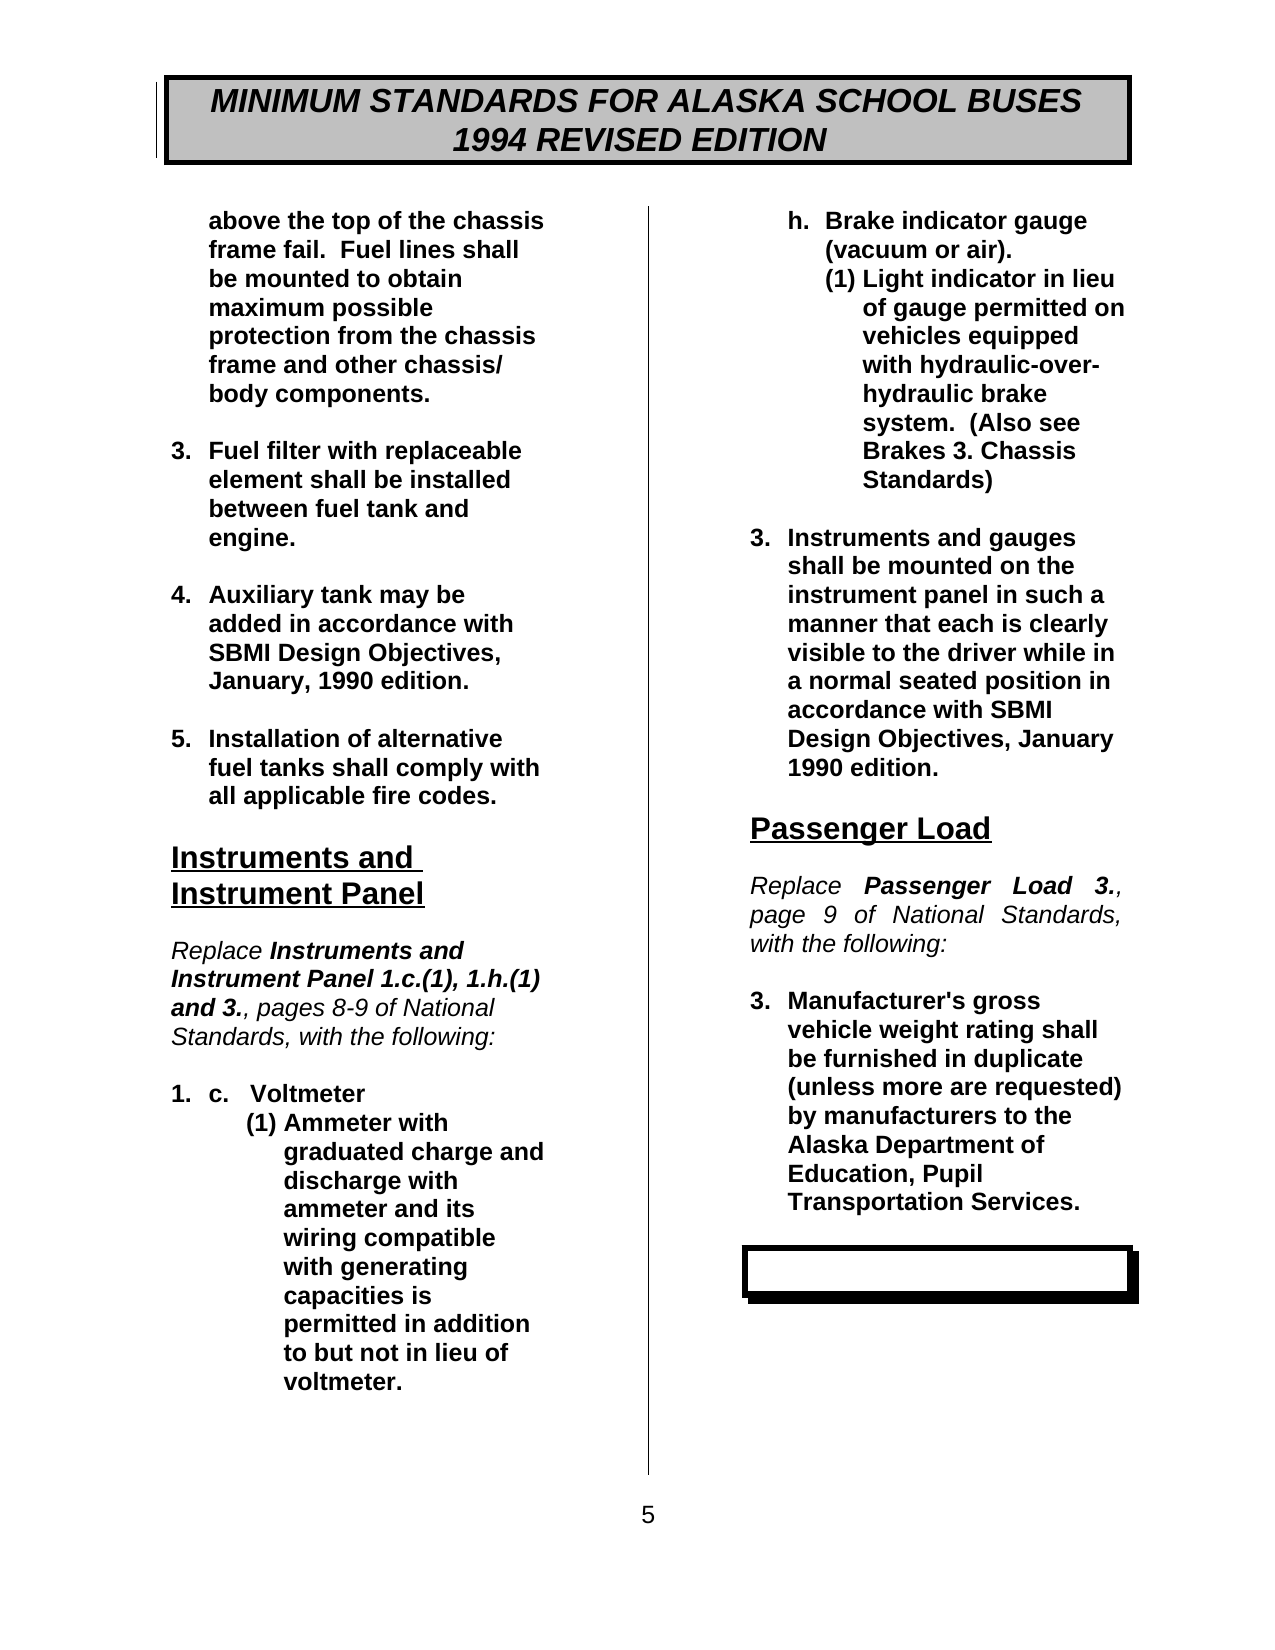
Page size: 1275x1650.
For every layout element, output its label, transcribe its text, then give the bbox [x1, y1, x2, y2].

text (1) Light indicator in lieu of gauge permitted on vehicles equipped with hydraulic-over-hydraulic brake system. (Also see Brakes 3. Chassis Standards) [750, 264, 1125, 494]
text Replace Instruments and Instrument Panel 1.c.(1), 1.h.(1) and 3., pages 8-9 of National Standards, with the following: [171, 936, 546, 1051]
text 5. Installation of alternative fuel tanks shall comply with all applicable fire codes. [171, 724, 546, 810]
text Instruments and Instrument Panel [171, 839, 546, 911]
text Replace Passenger Load 3., page 9 of National Standards, with the following: [750, 871, 1125, 957]
text 4. Auxiliary tank may be added in accordance with SBMI Design Objectives, January, 1990 edition. [171, 580, 546, 695]
text (1) Ammeter with graduated charge and discharge with ammeter and its wiring compatible with generating capacities is permitted in addition to but not in lieu of voltmeter. [171, 1108, 546, 1396]
text 1. c. Voltmeter [171, 1079, 546, 1108]
text Passenger Load [750, 810, 1125, 846]
text 3. Instruments and gauges shall be mounted on the instrument panel in such a manner that each is clearly visible to the driver while in a normal seated position in accordance with SBMI Design Objectives, January 1990 edition. [750, 523, 1125, 781]
text 3. Manufacturer's gross vehicle weight rating shall be furnished in duplicate (unless more are requested) by manufacturers to the Alaska Department of Education, Pupil Transportation Services. [750, 986, 1125, 1216]
text 3. Fuel filter with replaceable element shall be installed between fuel tank and engine. [171, 436, 546, 551]
text h. Brake indicator gauge (vacuum or air). [750, 206, 1125, 264]
